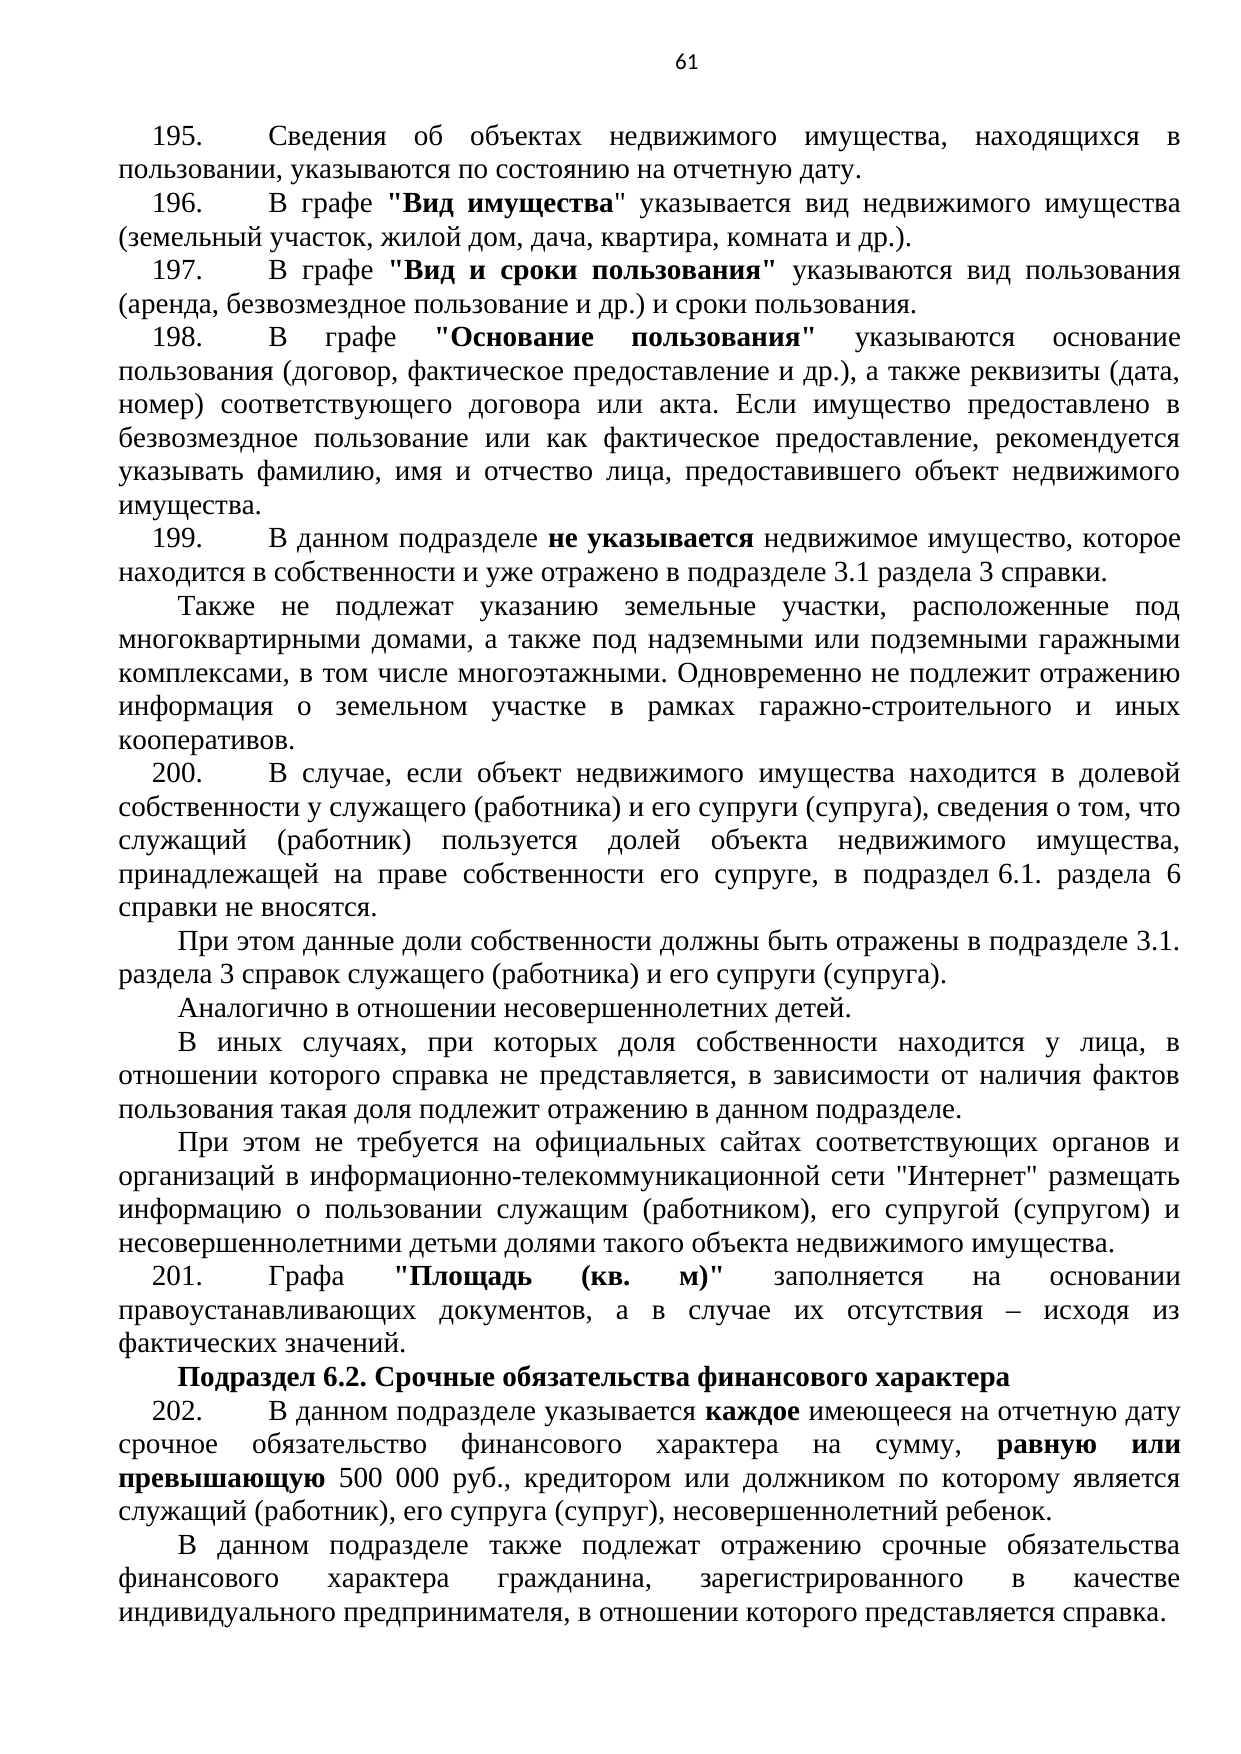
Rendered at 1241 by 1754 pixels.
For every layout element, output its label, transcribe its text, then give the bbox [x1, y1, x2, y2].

list Сведения об объектах недвижимого имущества, находящихся в пользовании, указываются по состоянию на отчетную дату. [118, 118, 1181, 185]
list В данном подразделе не указывается недвижимое имущество, которое находится в собственности и уже отражено в подразделе 3.1 раздела 3 справки. [118, 521, 1181, 588]
text При этом данные доли собственности должны быть отражены в подразделе 3.1. раздела 3 справок служащего (работника) и его супруги (супруга). [118, 923, 1181, 990]
list В графе "Основание пользования" указываются основание пользования (договор, фактическое предоставление и др.), а также реквизиты (дата, номер) соответствующего договора или акта. Если имущество предоставлено в безвозмездное пользование или как фактическое предоставление, рекомендуется указывать фамилию, имя и отчество лица, предоставившего объект недвижимого имущества. [118, 319, 1181, 521]
text При этом не требуется на официальных сайтах соответствующих органов и организаций в информационно-телекоммуникационной сети "Интернет" размещать информацию о пользовании служащим (работником), его супругой (супругом) и несовершеннолетними детьми долями такого объекта недвижимого имущества. [118, 1124, 1181, 1258]
text В данном подразделе также подлежат отражению срочные обязательства финансового характера гражданина, зарегистрированного в качестве индивидуального предпринимателя, в отношении которого представляется справка. [118, 1527, 1181, 1627]
list Графа "Площадь (кв. м)" заполняется на основании правоустанавливающих документов, а в случае их отсутствия – исходя из фактических значений. [118, 1258, 1181, 1359]
list В случае, если объект недвижимого имущества находится в долевой собственности у служащего (работника) и его супруги (супруга), сведения о том, что служащий (работник) пользуется долей объекта недвижимого имущества, принадлежащей на праве собственности его супруге, в подраздел 6.1. раздела 6 справки не вносятся. [118, 755, 1181, 923]
list В графе "Вид и сроки пользования" указываются вид пользования (аренда, безвозмездное пользование и др.) и сроки пользования. [118, 252, 1181, 319]
text Аналогично в отношении несовершеннолетних детей. [118, 990, 1181, 1024]
list В графе "Вид имущества" указывается вид недвижимого имущества (земельный участок, жилой дом, дача, квартира, комната и др.). [118, 185, 1181, 252]
text Также не подлежат указанию земельные участки, расположенные под многоквартирными домами, а также под надземными или подземными гаражными комплексами, в том числе многоэтажными. Одновременно не подлежит отражению информация о земельном участке в рамках гаражно-строительного и иных кооперативов. [118, 588, 1181, 755]
text В иных случаях, при которых доля собственности находится у лица, в отношении которого справка не представляется, в зависимости от наличия фактов пользования такая доля подлежит отражению в данном подразделе. [118, 1024, 1181, 1124]
list В данном подразделе указывается каждое имеющееся на отчетную дату срочное обязательство финансового характера на сумму, равную или превышающую 500 000 руб., кредитором или должником по которому является служащий (работник), его супруга (супруг), несовершеннолетний ребенок. [118, 1393, 1181, 1527]
text Подраздел 6.2. Срочные обязательства финансового характера [118, 1359, 1181, 1393]
